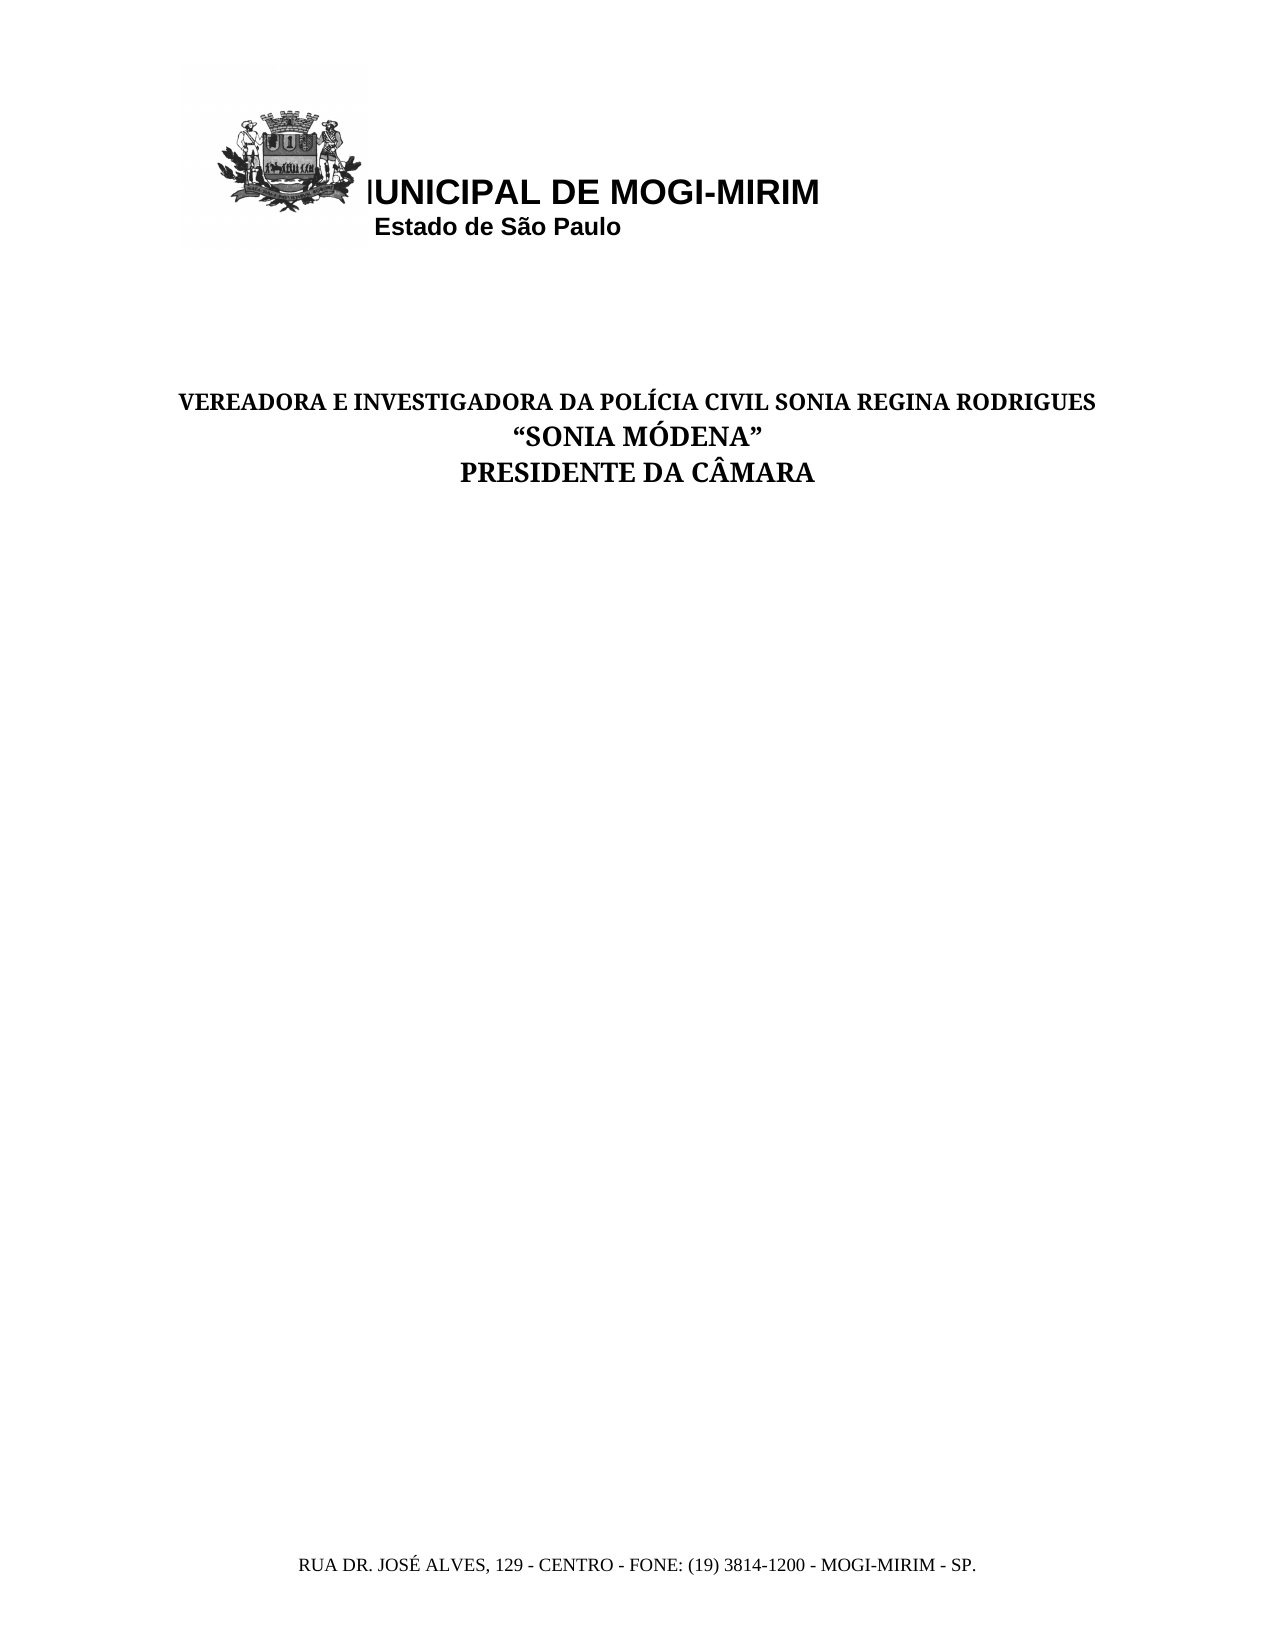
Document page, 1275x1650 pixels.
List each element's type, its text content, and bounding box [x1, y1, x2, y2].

text “SONIA MÓDENA” [177, 417, 1098, 454]
subtitle VEREADORA E INVESTIGADORA DA POLÍCIA CIVIL SONIA REGINA RODRIGUES [177, 386, 1098, 417]
text PRESIDENTE DA CÂMARA [177, 454, 1098, 491]
picture [178, 59, 369, 252]
